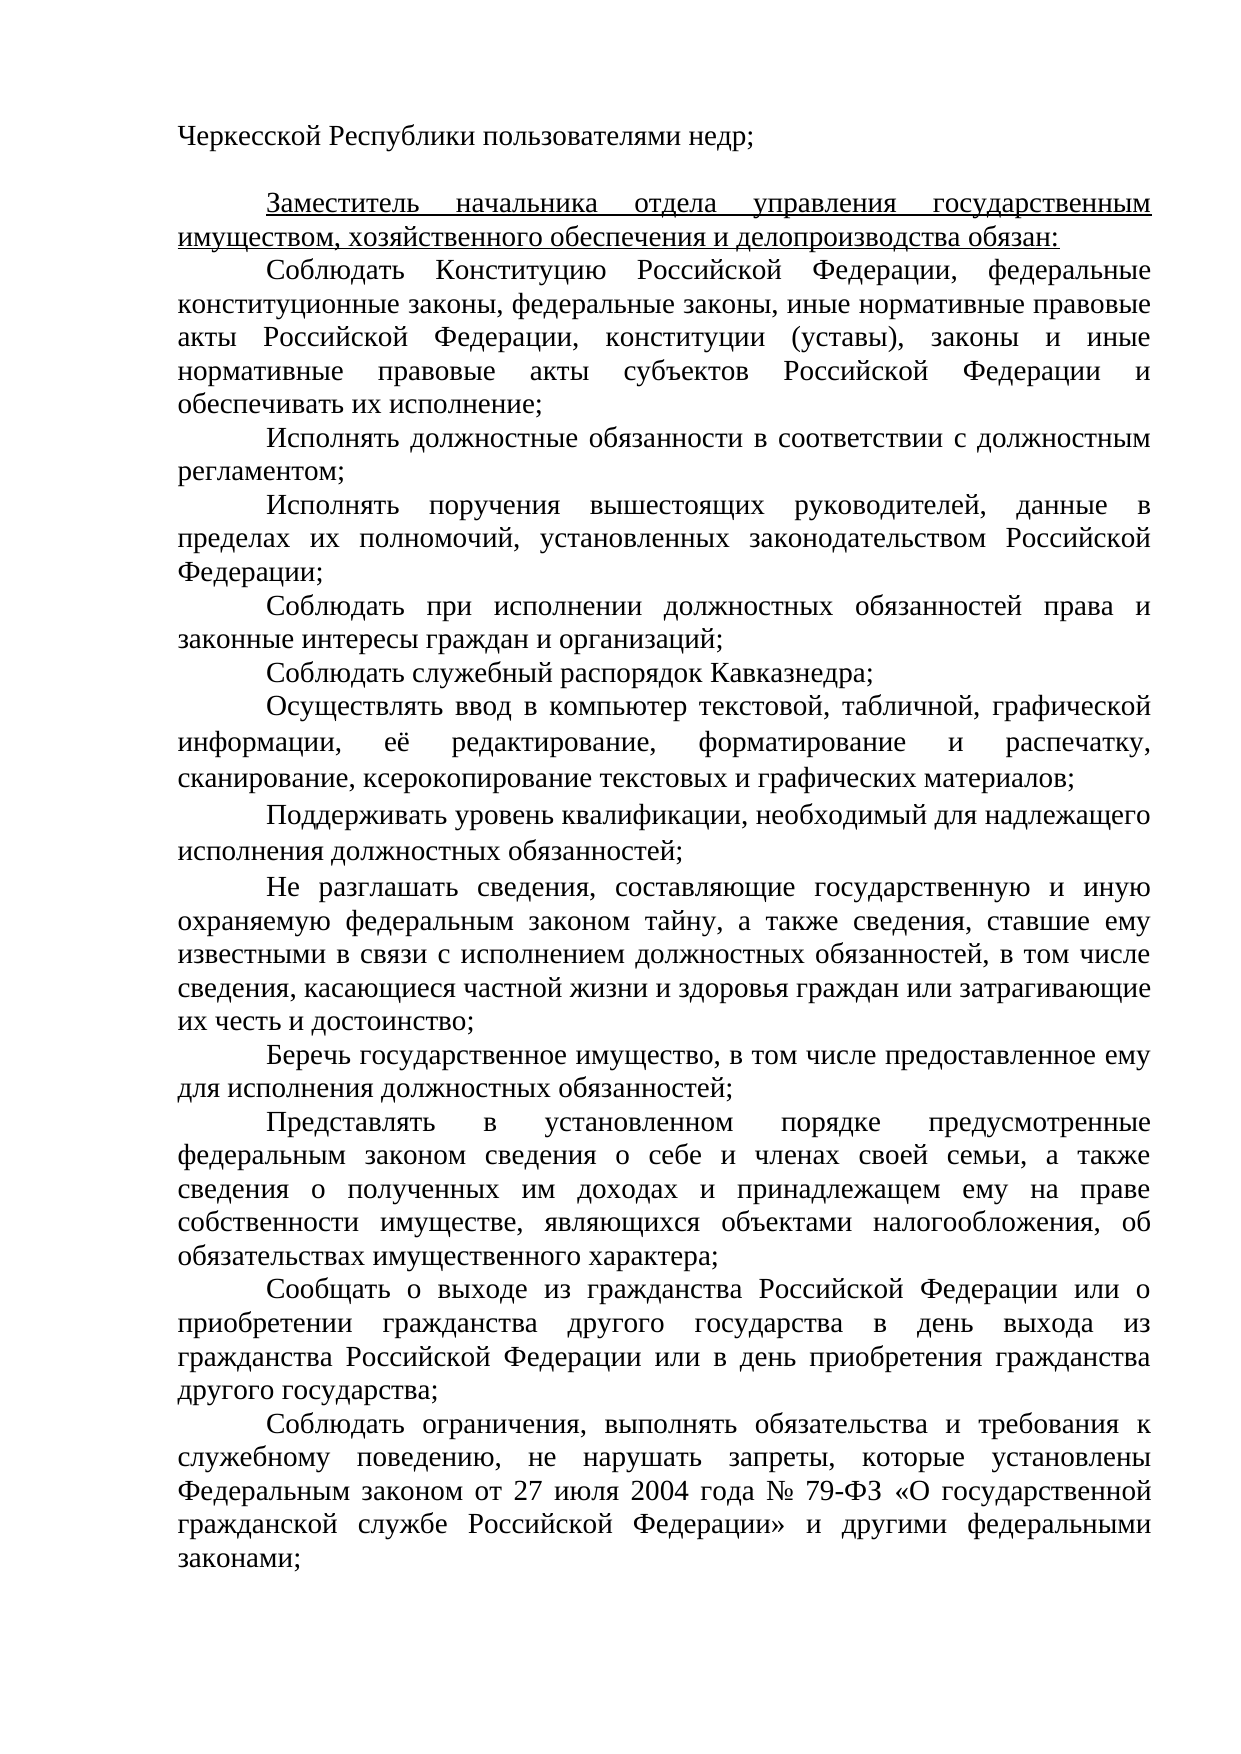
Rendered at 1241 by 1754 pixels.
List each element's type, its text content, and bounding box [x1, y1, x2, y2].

text Соблюдать ограничения, выполнять обязательства и требования к служебному поведению, не нарушать запреты, которые установлены Федеральным законом от 27 июля 2004 года № 79-ФЗ «О государственной гражданской службе Российской Федерации» и другими федеральными законами; [177, 1406, 1152, 1573]
text Соблюдать служебный распорядок Кавказнедра; [177, 655, 1152, 688]
text Беречь государственное имущество, в том числе предоставленное ему для исполнения должностных обязанностей; [177, 1037, 1152, 1104]
text Исполнять должностные обязанности в соответствии с должностным регламентом; [177, 420, 1152, 487]
text Представлять в установленном порядке предусмотренные федеральным законом сведения о себе и членах своей семьи, а также сведения о полученных им доходах и принадлежащем ему на праве собственности имуществе, являющихся объектами налогообложения, об обязательствах имущественного характера; [177, 1104, 1152, 1272]
text Поддерживать уровень квалификации, необходимый для надлежащего исполнения должностных обязанностей; [177, 797, 1152, 866]
text Осуществлять ввод в компьютер текстовой, табличной, графической информации, её редактирование, форматирование и распечатку, сканирование, ксерокопирование текстовых и графических материалов; [177, 688, 1152, 794]
text Заместитель начальника отдела управления государственным имуществом, хозяйственного обеспечения и делопроизводства обязан: [177, 185, 1152, 252]
text Соблюдать при исполнении должностных обязанностей права и законные интересы граждан и организаций; [177, 588, 1152, 655]
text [177, 118, 1152, 152]
text Не разглашать сведения, составляющие государственную и иную охраняемую федеральным законом тайну, а также сведения, ставшие ему известными в связи с исполнением должностных обязанностей, в том числе сведения, касающиеся частной жизни и здоровья граждан или затрагивающие их честь и достоинство; [177, 869, 1152, 1037]
title Соблюдать Конституцию Российской Федерации, федеральные конституционные законы, федеральные законы, иные нормативные правовые акты Российской Федерации, конституции (уставы), законы и иные нормативные правовые акты субъектов Российской Федерации и обеспечивать их исполнение; [177, 252, 1152, 420]
text Сообщать о выходе из гражданства Российской Федерации или о приобретении гражданства другого государства в день выхода из гражданства Российской Федерации или в день приобретения гражданства другого государства; [177, 1272, 1152, 1406]
text Исполнять поручения вышестоящих руководителей, данные в пределах их полномочий, установленных законодательством Российской Федерации; [177, 487, 1152, 588]
